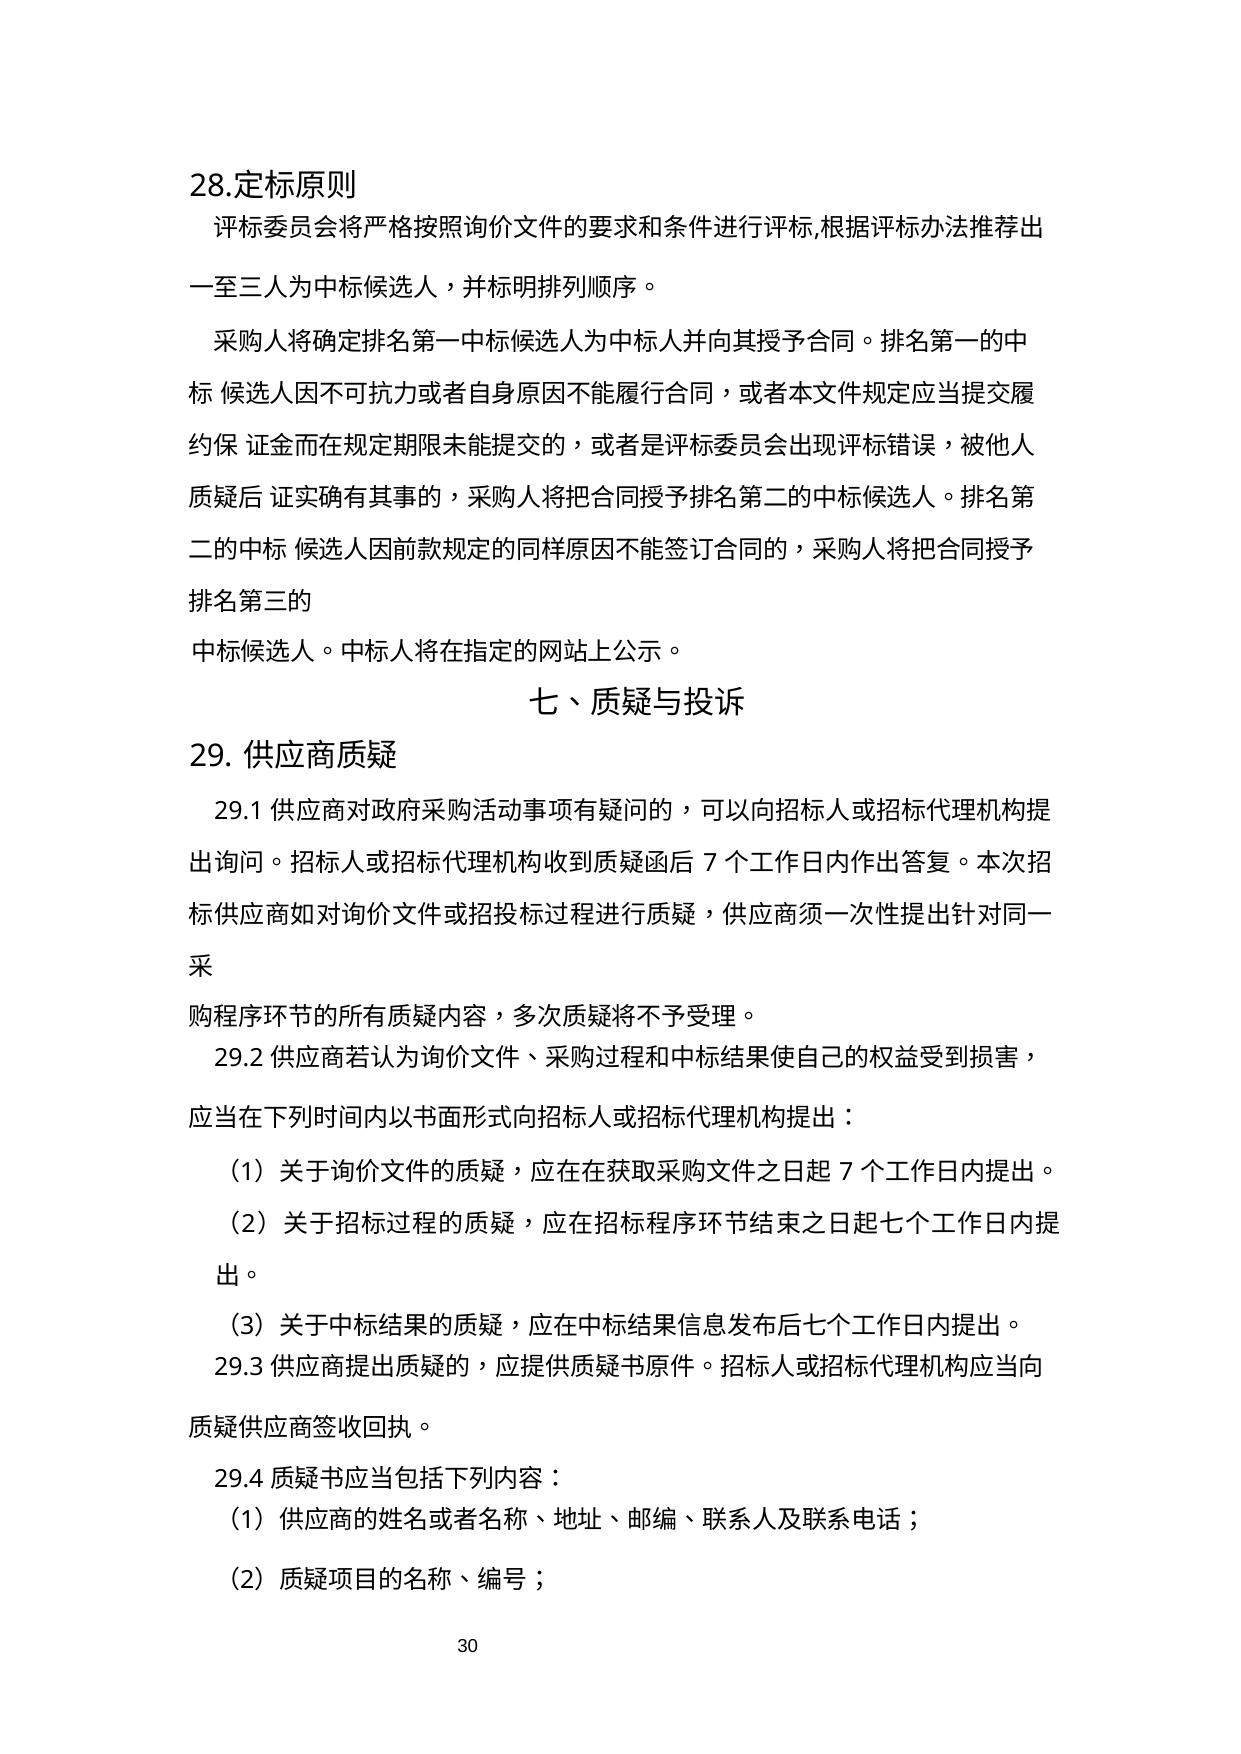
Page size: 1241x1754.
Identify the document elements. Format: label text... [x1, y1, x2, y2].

text 29.3 供应商提出质疑的，应提供质疑书原件。招标人或招标代理机构应当向 [214, 1361, 1061, 1411]
text 29. 供应商质疑 [189, 735, 1061, 774]
text 一至三人为中标候选人，并标明排列顺序。 [189, 272, 1061, 303]
text 29.4 质疑书应当包括下列内容： [214, 1463, 1061, 1493]
text 29.2 供应商若认为询价文件、采购过程和中标结果使自己的权益受到损害， [214, 1052, 1061, 1102]
text 质疑供应商签收回执。 [189, 1411, 1061, 1442]
text 28.定标原则 [189, 165, 1061, 204]
text 评标委员会将严格按照询价文件的要求和条件进行评标,根据评标办法推荐出 [213, 222, 1061, 272]
text （3）关于中标结果的质疑，应在中标结果信息发布后七个工作日内提出。 [215, 1310, 1061, 1341]
text 购程序环节的所有质疑内容，多次质疑将不予受理。 [188, 1001, 1061, 1032]
text 七、质疑与投诉 [528, 682, 1061, 721]
text 中标候选人。中标人将在指定的网站上公示。 [191, 636, 1061, 667]
text 采购人将确定排名第一中标候选人为中标人并向其授予合同。排名第一的中标 候选人因不可抗力或者自身原因不能履行合同，或者本文件规定应当提交履约保 证金而在规定期限未能提交的，或者是评标委员会出现评标错误，被他人质疑后 证实确有其事的，采购人将把合同授予排名第二的中标候选人。排名第二的中标 候选人因前款规定的同样原因不能签订合同的，采购人将把合同授予排名第三的 [189, 323, 1053, 618]
text （2）质疑项目的名称、编号； [215, 1564, 1061, 1595]
text （1）供应商的姓名或者名称、地址、邮编、联系人及联系电话； [215, 1514, 1061, 1564]
text 29.1 供应商对政府采购活动事项有疑问的，可以向招标人或招标代理机构提 出询问。招标人或招标代理机构收到质疑函后 7 个工作日内作出答复。本次招 标供应商如对询价文件或招投标过程进行质疑，供应商须一次性提出针对同一采 [189, 792, 1053, 983]
text （1）关于询价文件的质疑，应在在获取采购文件之日起 7 个工作日内提出。 （2）关于招标过程的质疑，应在招标程序环节结束之日起七个工作日内提出。 [215, 1153, 1061, 1292]
text 应当在下列时间内以书面形式向招标人或招标代理机构提出： [189, 1102, 1061, 1133]
